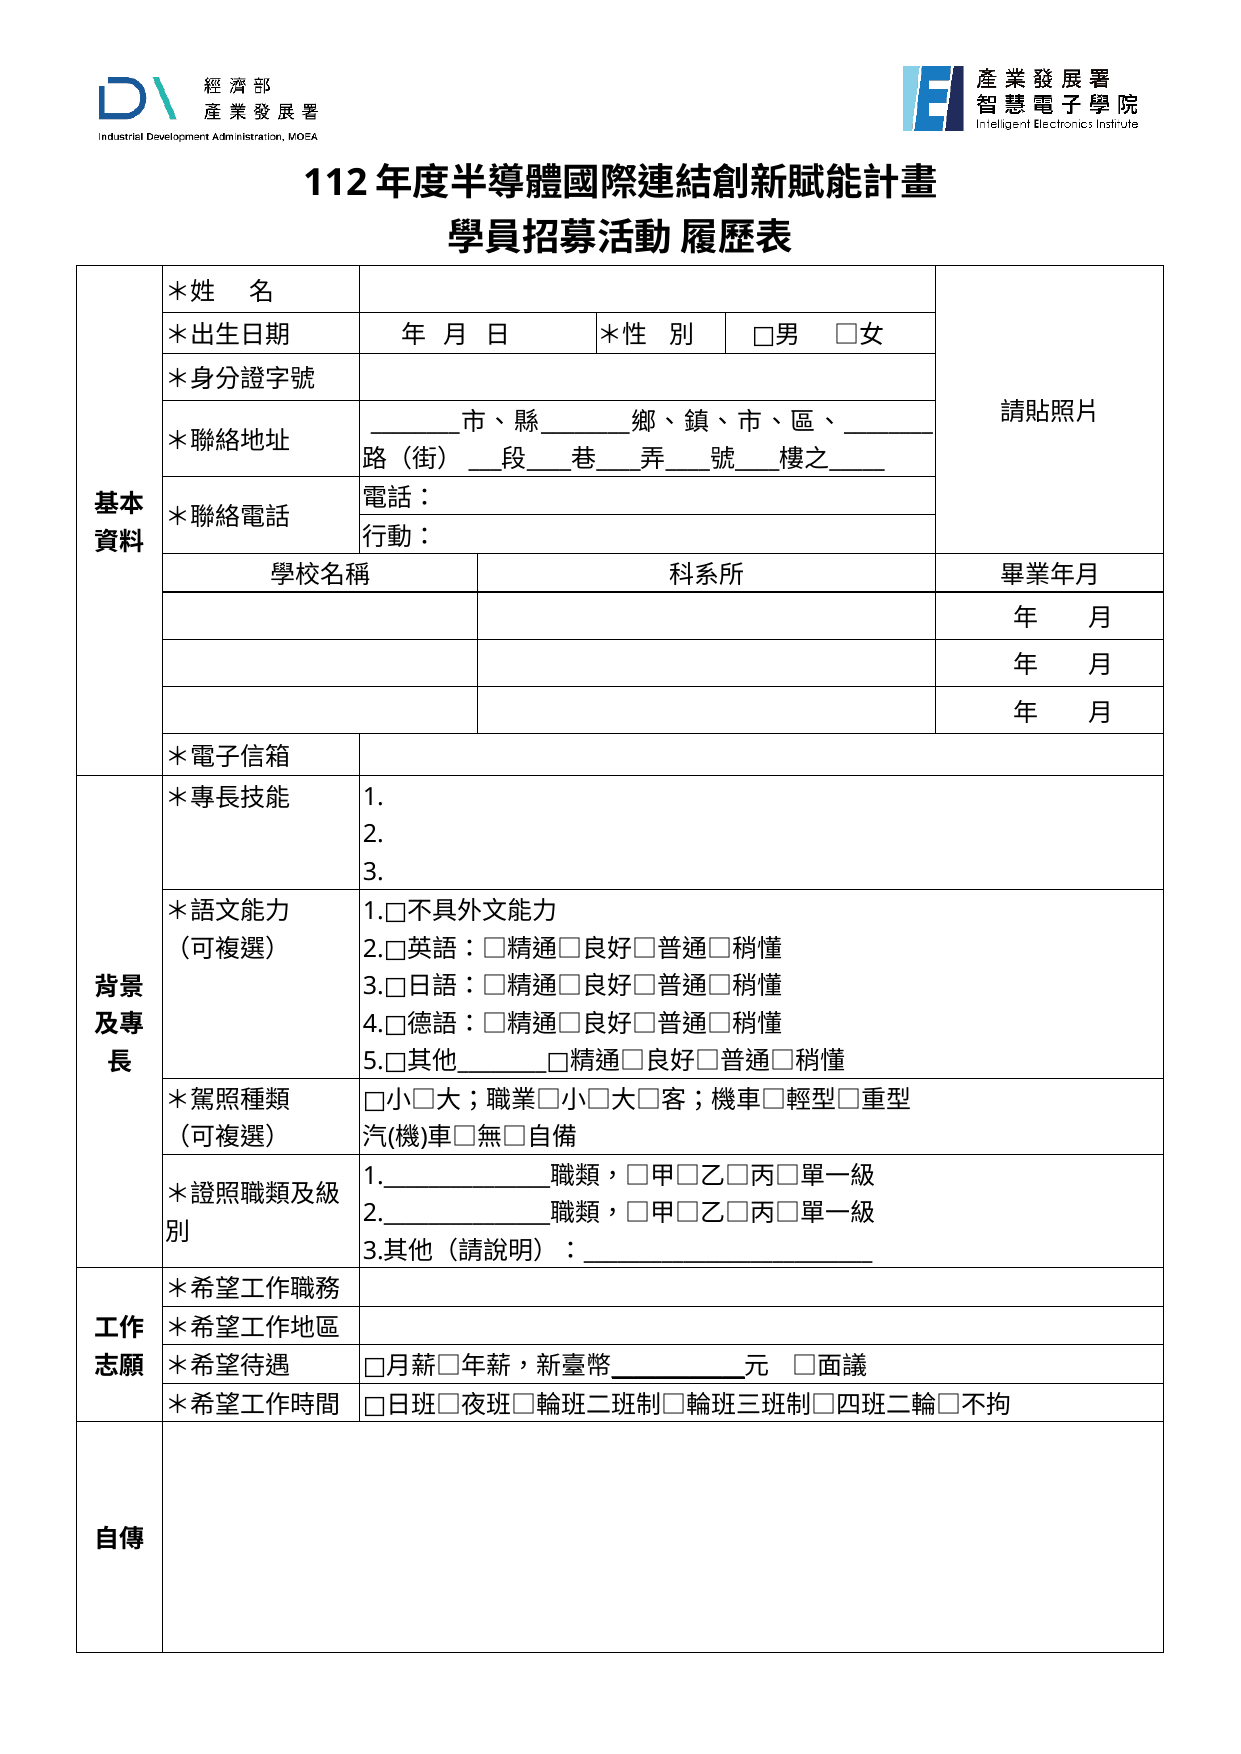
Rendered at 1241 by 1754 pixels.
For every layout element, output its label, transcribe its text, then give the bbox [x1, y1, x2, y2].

table_cell ＊聯絡電話 [163, 477, 359, 553]
table_cell 1._______________職類，□甲□乙□丙□單一級 2._______________職類，□甲□乙□丙□單一級 3.其他（請說明）：__________________________ [360, 1155, 1163, 1267]
table_cell [478, 593, 935, 639]
table_cell [478, 640, 935, 686]
table_cell 自傳 [77, 1422, 162, 1652]
table_cell 背景及專長 [77, 776, 162, 1267]
table_cell 年 月 日 [360, 313, 596, 352]
table_cell [360, 1307, 1163, 1344]
table_cell □日班□夜班□輪班二班制□輪班三班制□四班二輪□不拘 [360, 1384, 1163, 1421]
table_cell [163, 593, 477, 639]
table_cell ＊證照職類及級別 [163, 1155, 359, 1267]
table_cell [163, 640, 477, 686]
table_cell 工作志願 [77, 1268, 162, 1421]
table_cell [163, 1422, 1163, 1652]
table_cell 年 月 [936, 687, 1163, 733]
table_cell □小□大；職業□小□大□客；機車□輕型□重型 汽(機)車□無□自備 [360, 1079, 1163, 1153]
table_cell 畢業年月 [936, 554, 1163, 591]
table_cell 學校名稱 [163, 554, 477, 591]
table_header 請貼照片 [936, 266, 1163, 553]
picture [892, 46, 1148, 150]
table_cell 1.□不具外文能力 2.□英語：□精通□良好□普通□稍懂 3.□日語：□精通□良好□普通□稍懂 4.□德語：□精通□良好□普通□稍懂 5.□其他________□精通□良好□普通□稍懂 [360, 890, 1163, 1077]
table_cell [163, 687, 477, 733]
table_cell ＊性 別 [597, 313, 725, 352]
table_cell ＊希望工作地區 [163, 1307, 359, 1344]
table_header [360, 266, 935, 312]
table_cell 電話： [360, 477, 935, 514]
table_cell ＊希望工作職務 [163, 1268, 359, 1306]
table_header 基本資料 [77, 266, 162, 775]
table_cell 1. 2. 3. [360, 776, 1163, 889]
table_header ＊姓 名 [163, 266, 359, 312]
table_cell ＊語文能力 （可複選） [163, 890, 359, 1077]
table_cell ＊希望待遇 [163, 1345, 359, 1383]
picture [84, 68, 336, 150]
table_cell ＊身分證字號 [163, 354, 359, 400]
table_cell 年 月 [936, 640, 1163, 686]
table_cell 年 月 [936, 593, 1163, 639]
table_cell ＊專長技能 [163, 776, 359, 889]
table_cell [360, 354, 935, 400]
table_cell ＊出生日期 [163, 313, 359, 352]
table_cell ________市、縣________鄉、鎮、市、區、________路（街） ___段____巷____弄____號____樓之_____ [360, 401, 935, 476]
table_cell □月薪□年薪，新臺幣____________元 □面議 [360, 1345, 1163, 1383]
table_cell 科系所 [478, 554, 935, 591]
table_cell ＊聯絡地址 [163, 401, 359, 476]
table_cell ＊駕照種類 （可複選） [163, 1079, 359, 1153]
table_cell ＊電子信箱 [163, 734, 359, 775]
table_cell [360, 1268, 1163, 1306]
table_cell [360, 734, 1163, 775]
table_cell □男 □女 [726, 313, 935, 352]
table_cell 行動： [360, 515, 935, 553]
table_cell [478, 687, 935, 733]
table_cell ＊希望工作時間 [163, 1384, 359, 1421]
